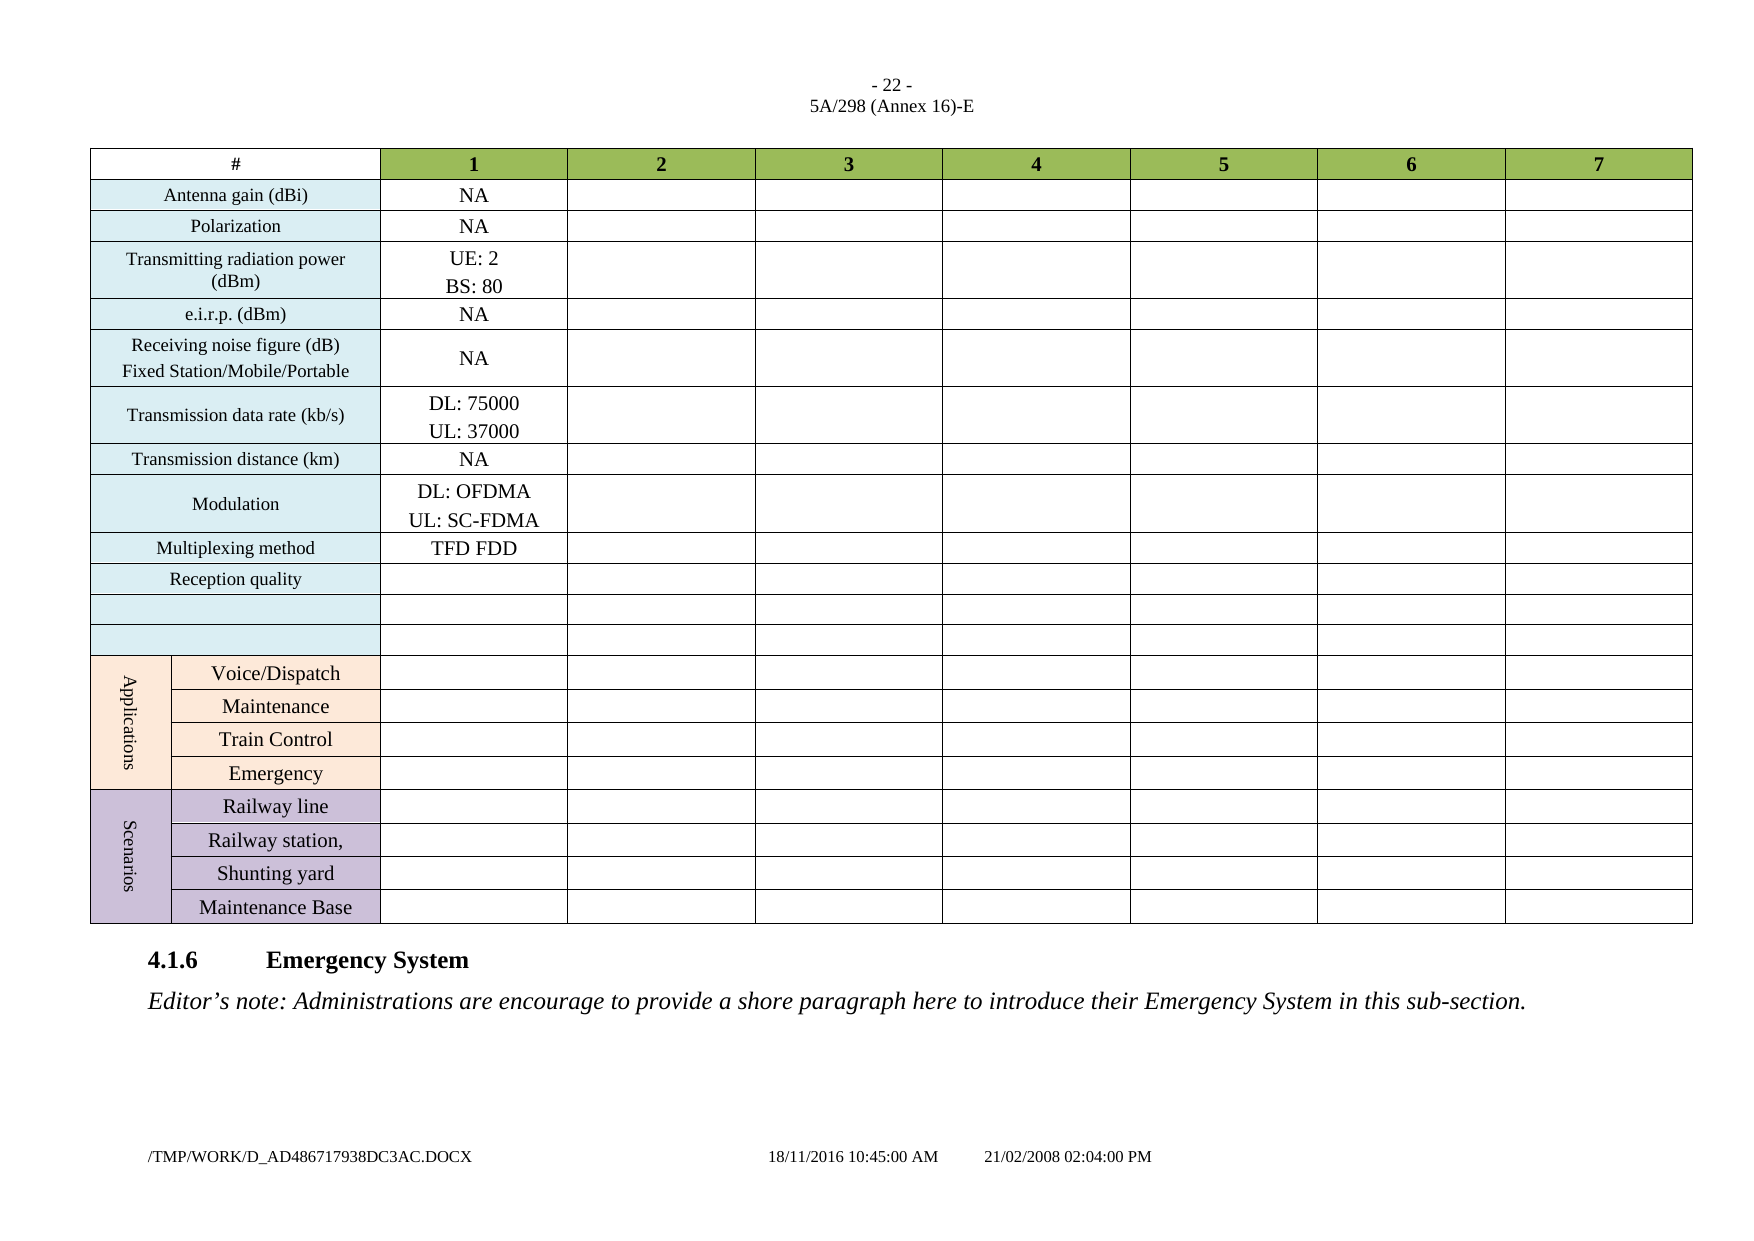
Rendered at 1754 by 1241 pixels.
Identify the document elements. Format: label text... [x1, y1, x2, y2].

table_cell [568, 180, 755, 209]
table_cell Modulation [91, 475, 380, 532]
table_cell [943, 387, 1130, 443]
table_cell [1318, 444, 1505, 474]
table_cell [568, 890, 755, 923]
table_cell NA [381, 211, 567, 241]
table_cell [568, 723, 755, 756]
table_cell [1131, 475, 1317, 532]
table_cell [943, 475, 1130, 532]
table_cell [1506, 444, 1692, 474]
table_cell [1506, 595, 1692, 624]
table_cell [943, 890, 1130, 923]
table_cell [1131, 824, 1317, 856]
table_cell Emergency [172, 757, 380, 789]
table_cell [756, 180, 942, 209]
table_cell [1318, 299, 1505, 329]
table_header 5 [1131, 149, 1317, 179]
table_cell [381, 790, 567, 822]
table_cell [568, 330, 755, 386]
table_cell [943, 444, 1130, 474]
table_cell [381, 625, 567, 655]
table_cell [943, 533, 1130, 562]
table_cell [1318, 690, 1505, 722]
table_cell [943, 757, 1130, 789]
table_header 4 [943, 149, 1130, 179]
table_cell [568, 299, 755, 329]
table_cell [1318, 330, 1505, 386]
table_cell [1131, 723, 1317, 756]
table_cell [568, 595, 755, 624]
table_cell [943, 242, 1130, 298]
table_cell [568, 757, 755, 789]
table_cell [1131, 690, 1317, 722]
table_cell [943, 564, 1130, 593]
table_cell [943, 211, 1130, 241]
table_cell Maintenance [172, 690, 380, 722]
table_cell [1506, 564, 1692, 593]
table_cell [1318, 595, 1505, 624]
table_cell [1131, 299, 1317, 329]
table_cell [756, 387, 942, 443]
table_cell [1318, 890, 1505, 923]
table_cell [568, 533, 755, 562]
table_cell Railway station, [172, 824, 380, 856]
table_cell [756, 625, 942, 655]
table_cell NA [381, 330, 567, 386]
table_cell [91, 595, 380, 624]
table_cell [756, 211, 942, 241]
table_cell [943, 180, 1130, 209]
table_cell [381, 656, 567, 689]
table_cell [568, 625, 755, 655]
table_header 7 [1506, 149, 1692, 179]
table_cell [1506, 656, 1692, 689]
table_cell [91, 625, 380, 655]
table_cell [1131, 656, 1317, 689]
table_cell [756, 824, 942, 856]
table_cell UE: 2 BS: 80 [381, 242, 567, 298]
table_cell [1318, 857, 1505, 889]
table_header 2 [568, 149, 755, 179]
table_cell [943, 790, 1130, 822]
table_cell [568, 857, 755, 889]
table_cell [1506, 723, 1692, 756]
table_cell TFD FDD [381, 533, 567, 562]
table_cell [1131, 387, 1317, 443]
table_cell [568, 211, 755, 241]
table_cell [381, 723, 567, 756]
table_cell [381, 824, 567, 856]
table_header 6 [1318, 149, 1505, 179]
table_cell [568, 790, 755, 822]
table_cell [1318, 790, 1505, 822]
table_cell e.i.r.p. (dBm) [91, 299, 380, 329]
table_cell [756, 757, 942, 789]
table_cell Train Control [172, 723, 380, 756]
table_cell [1131, 564, 1317, 593]
table_header 3 [756, 149, 942, 179]
table_cell [381, 857, 567, 889]
table_cell [1318, 533, 1505, 562]
table_cell Receiving noise figure (dB) Fixed Station/Mobile/Portable [91, 330, 380, 386]
table_cell [1318, 242, 1505, 298]
table_cell [943, 299, 1130, 329]
table_cell [1131, 857, 1317, 889]
table_cell [1131, 242, 1317, 298]
table_cell [1506, 299, 1692, 329]
table_cell [1131, 757, 1317, 789]
table_cell [568, 242, 755, 298]
table_cell Transmission data rate (kb/s) [91, 387, 380, 443]
table_cell [568, 656, 755, 689]
table_cell NA [381, 180, 567, 209]
table_cell [756, 330, 942, 386]
table_cell [1318, 625, 1505, 655]
table_cell [756, 299, 942, 329]
table_cell [943, 330, 1130, 386]
table_header # [91, 149, 380, 179]
table_cell [1506, 625, 1692, 655]
table_cell Voice/Dispatch [172, 656, 380, 689]
table_cell Antenna gain (dBi) [91, 180, 380, 209]
table_cell [1506, 387, 1692, 443]
table_cell DL: 75000 UL: 37000 [381, 387, 567, 443]
table_cell [756, 723, 942, 756]
table_cell [1506, 690, 1692, 722]
table_cell [1506, 211, 1692, 241]
table_cell [1318, 656, 1505, 689]
table_cell [756, 475, 942, 532]
text Editor’s note: Administrations are encourage to provide a shore paragraph here to introduce their Emergency System in this sub-section. [148, 986, 1636, 1015]
table_cell [756, 857, 942, 889]
table_cell NA [381, 299, 567, 329]
table_cell [1318, 387, 1505, 443]
table_cell [943, 595, 1130, 624]
table_cell NA [381, 444, 567, 474]
table_cell [943, 824, 1130, 856]
table_cell [1506, 330, 1692, 386]
table_cell [381, 690, 567, 722]
table_cell Transmitting radiation power (dBm) [91, 242, 380, 298]
table_cell [1318, 723, 1505, 756]
table_cell [381, 564, 567, 593]
table_cell [568, 564, 755, 593]
table_cell [1506, 790, 1692, 822]
table_header 1 [381, 149, 567, 179]
table_cell DL: OFDMA UL: SC-FDMA [381, 475, 567, 532]
table_cell Applications [91, 656, 171, 789]
table_cell [568, 824, 755, 856]
table_cell [1131, 180, 1317, 209]
table_cell [568, 387, 755, 443]
table_cell [943, 625, 1130, 655]
table_cell Maintenance Base [172, 890, 380, 923]
table_cell Reception quality [91, 564, 380, 593]
table_cell [1506, 757, 1692, 789]
table_cell [1131, 330, 1317, 386]
table_cell [1506, 242, 1692, 298]
table_cell [1318, 475, 1505, 532]
table_cell [756, 564, 942, 593]
table_cell [1131, 790, 1317, 822]
table_cell [756, 690, 942, 722]
table_cell [381, 890, 567, 923]
table_cell [1506, 857, 1692, 889]
table_cell [1506, 890, 1692, 923]
table_cell [1318, 211, 1505, 241]
table_cell [756, 444, 942, 474]
table_cell [1506, 824, 1692, 856]
table_cell [756, 533, 942, 562]
table_cell [1318, 564, 1505, 593]
table_cell Transmission distance (km) [91, 444, 380, 474]
table_cell [1318, 180, 1505, 209]
table_cell [943, 723, 1130, 756]
table_cell Shunting yard [172, 857, 380, 889]
table_cell [1131, 444, 1317, 474]
table_cell Multiplexing method [91, 533, 380, 562]
table_cell [943, 857, 1130, 889]
table_cell [1506, 180, 1692, 209]
table_cell [756, 595, 942, 624]
table_cell [756, 656, 942, 689]
table_cell [756, 790, 942, 822]
table_cell [1131, 595, 1317, 624]
table_cell [381, 595, 567, 624]
table_cell [1131, 625, 1317, 655]
table_cell [756, 242, 942, 298]
table_cell [943, 656, 1130, 689]
table_cell [1131, 890, 1317, 923]
table_cell [381, 757, 567, 789]
table_cell [568, 475, 755, 532]
table_cell Polarization [91, 211, 380, 241]
table_cell [1318, 824, 1505, 856]
table_cell [1506, 475, 1692, 532]
subtitle 4.1.6 Emergency System [148, 945, 1636, 973]
table_cell [1318, 757, 1505, 789]
table_cell [1131, 211, 1317, 241]
table_cell [568, 690, 755, 722]
table_cell [568, 444, 755, 474]
table_cell [1506, 533, 1692, 562]
table_cell [943, 690, 1130, 722]
table_cell Scenarios [91, 790, 171, 923]
table_cell [756, 890, 942, 923]
table_cell Railway line [172, 790, 380, 822]
table_cell [1131, 533, 1317, 562]
